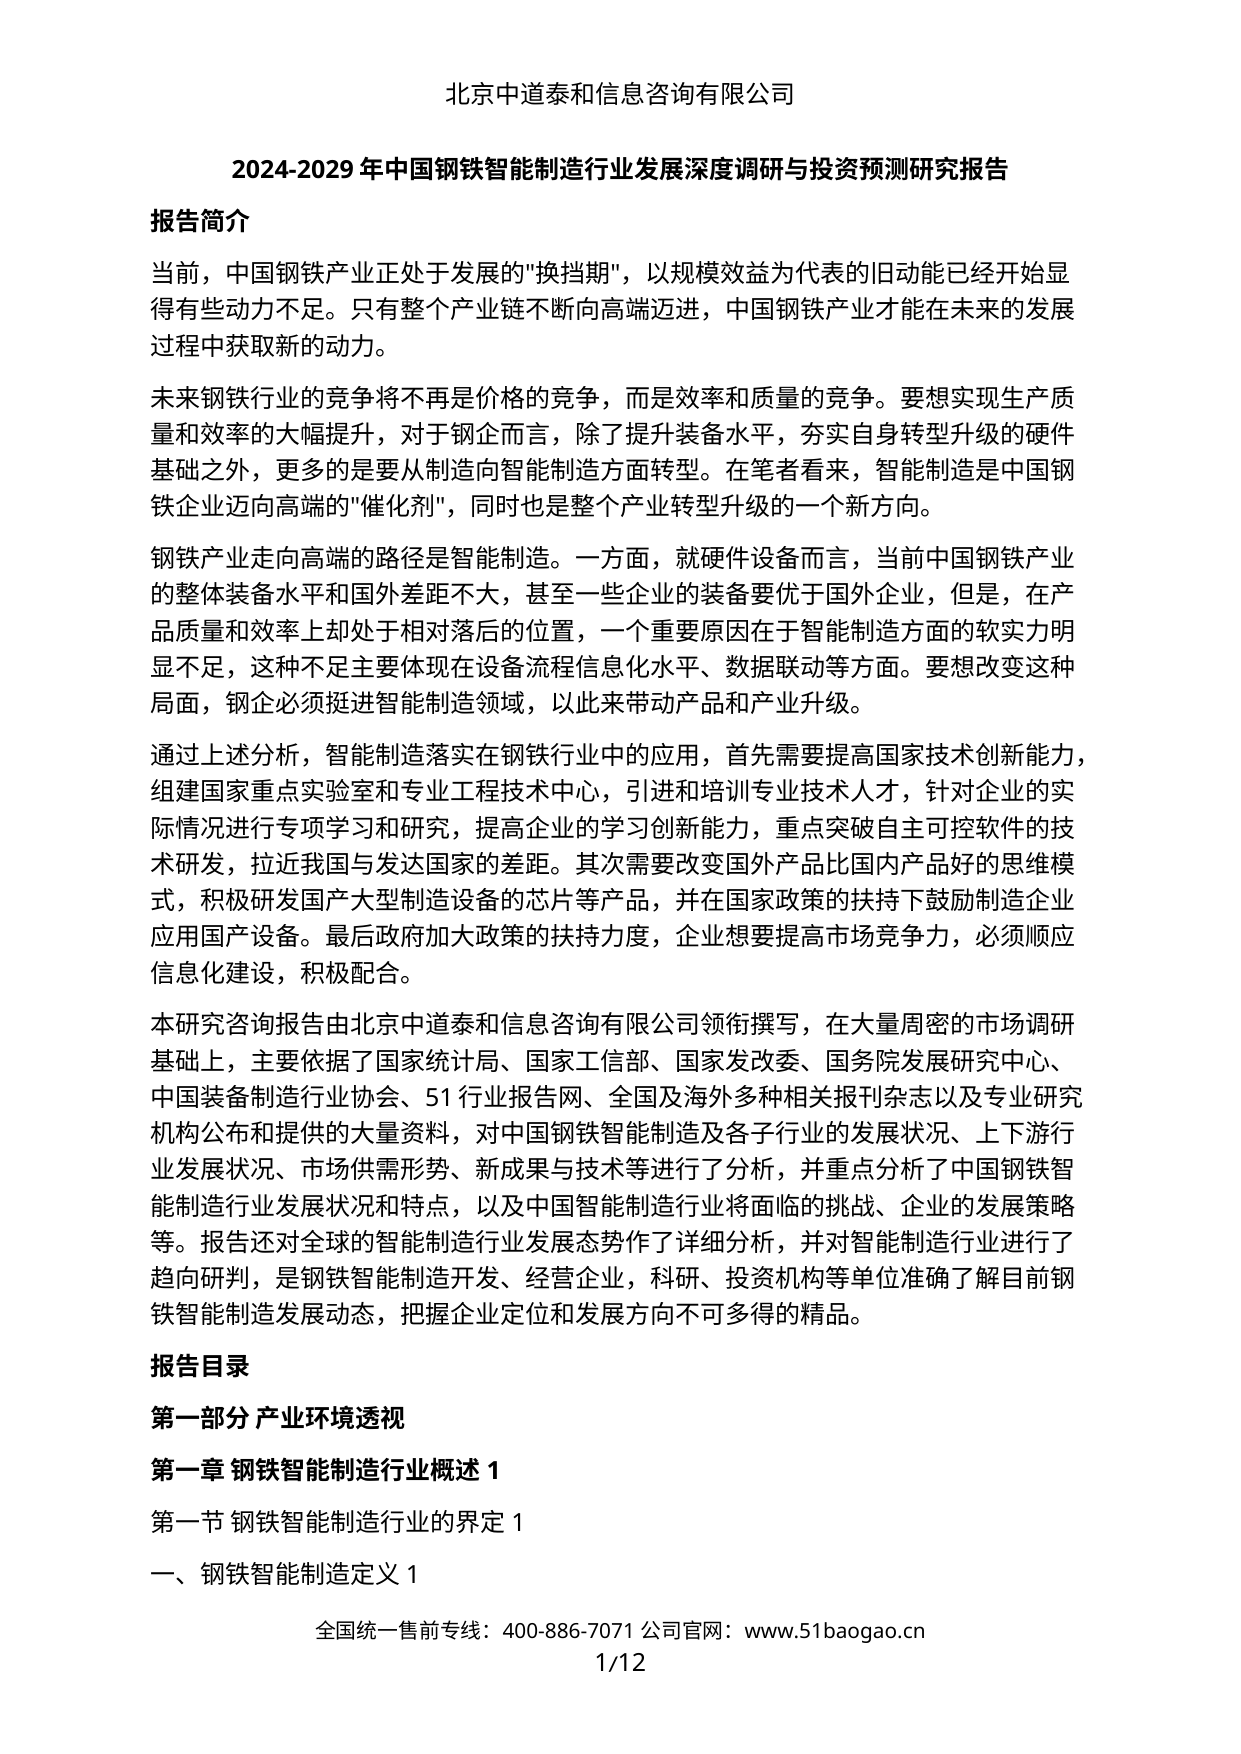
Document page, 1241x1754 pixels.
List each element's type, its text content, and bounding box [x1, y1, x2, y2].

text 通过上述分析，智能制造落实在钢铁行业中的应用，首先需要提高国家技术创新能力，组建国家重点实验室和专业工程技术中心，引进和培训专业技术人才，针对企业的实际情况进行专项学习和研究，提高企业的学习创新能力，重点突破自主可控软件的技术研发，拉近我国与发达国家的差距。其次需要改变国外产品比国内产品好的思维模式，积极研发国产大型制造设备的芯片等产品，并在国家政策的扶持下鼓励制造企业应用国产设备。最后政府加大政策的扶持力度，企业想要提高市场竞争力，必须顺应信息化建设，积极配合。 [150, 736, 1090, 989]
text 钢铁产业走向高端的路径是智能制造。一方面，就硬件设备而言，当前中国钢铁产业的整体装备水平和国外差距不大，甚至一些企业的装备要优于国外企业，但是，在产品质量和效率上却处于相对落后的位置，一个重要原因在于智能制造方面的软实力明显不足，这种不足主要体现在设备流程信息化水平、数据联动等方面。要想改变这种局面，钢企必须挺进智能制造领域，以此来带动产品和产业升级。 [150, 539, 1090, 720]
text 本研究咨询报告由北京中道泰和信息咨询有限公司领衔撰写，在大量周密的市场调研基础上，主要依据了国家统计局、国家工信部、国家发改委、国务院发展研究中心、中国装备制造行业协会、51行业报告网、全国及海外多种相关报刊杂志以及专业研究机构公布和提供的大量资料，对中国钢铁智能制造及各子行业的发展状况、上下游行业发展状况、市场供需形势、新成果与技术等进行了分析，并重点分析了中国钢铁智能制造行业发展状况和特点，以及中国智能制造行业将面临的挑战、企业的发展策略等。报告还对全球的智能制造行业发展态势作了详细分析，并对智能制造行业进行了趋向研判，是钢铁智能制造开发、经营企业，科研、投资机构等单位准确了解目前钢铁智能制造发展动态，把握企业定位和发展方向不可多得的精品。 [150, 1005, 1090, 1331]
text 第一部分 产业环境透视 [150, 1399, 1090, 1435]
text 当前，中国钢铁产业正处于发展的"换挡期"，以规模效益为代表的旧动能已经开始显得有些动力不足。只有整个产业链不断向高端迈进，中国钢铁产业才能在未来的发展过程中获取新的动力。 [150, 254, 1090, 362]
text 未来钢铁行业的竞争将不再是价格的竞争，而是效率和质量的竞争。要想实现生产质量和效率的大幅提升，对于钢企而言，除了提升装备水平，夯实自身转型升级的硬件基础之外，更多的是要从制造向智能制造方面转型。在笔者看来，智能制造是中国钢铁企业迈向高端的"催化剂"，同时也是整个产业转型升级的一个新方向。 [150, 378, 1090, 523]
text 报告目录 [150, 1347, 1090, 1383]
text 一、钢铁智能制造定义 1 [150, 1554, 1090, 1591]
text 第一节 钢铁智能制造行业的界定 1 [150, 1502, 1090, 1539]
text 第一章 钢铁智能制造行业概述 1 [150, 1451, 1090, 1487]
text 报告简介 [150, 202, 1090, 238]
text 2024-2029年中国钢铁智能制造行业发展深度调研与投资预测研究报告 [150, 150, 1090, 186]
